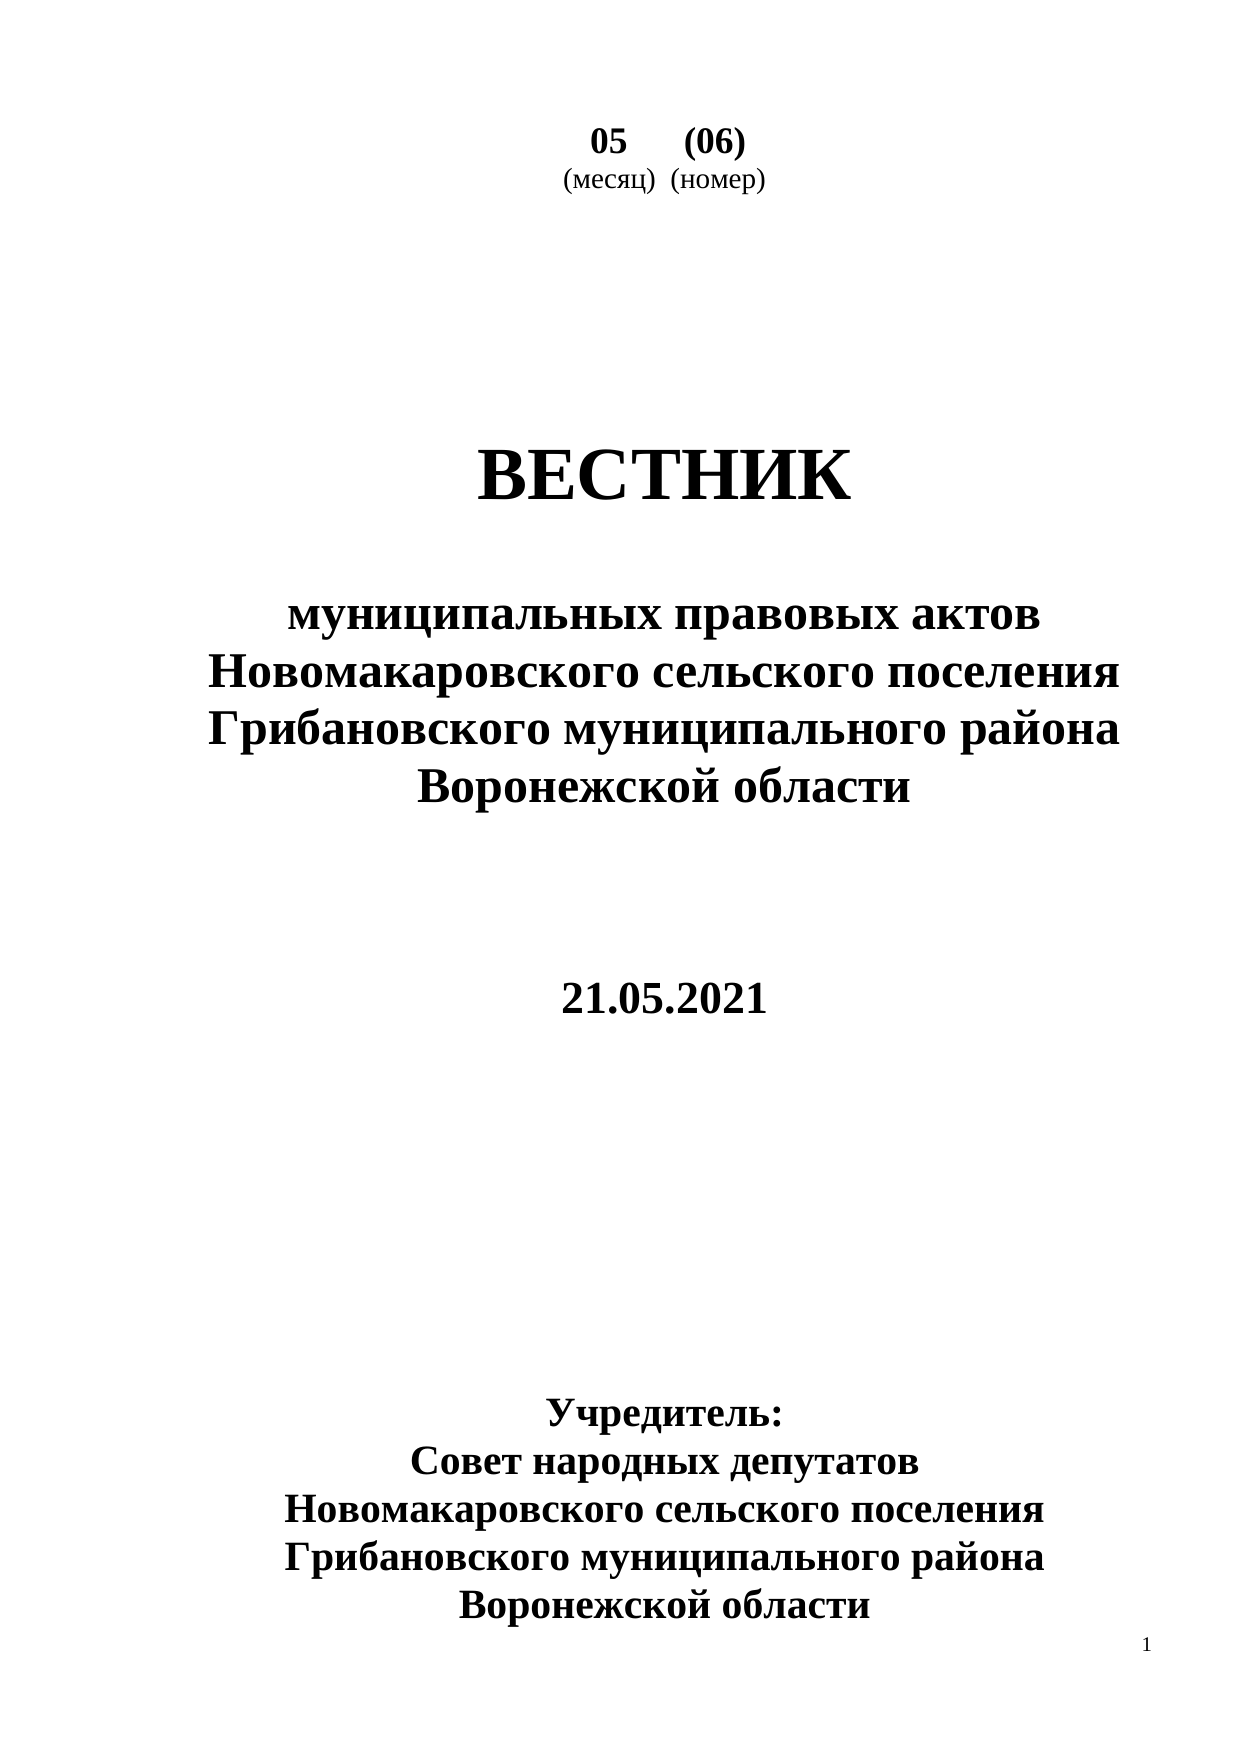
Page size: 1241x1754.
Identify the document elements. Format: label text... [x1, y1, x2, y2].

text Новомакаровского сельского поселения [177, 640, 1152, 698]
text 05 (06) [177, 118, 1152, 161]
text Грибановского муниципального района [177, 698, 1152, 755]
text Новомакаровского сельского поселения [177, 1484, 1152, 1532]
text ВЕСТНИК [177, 429, 1152, 516]
text Совет народных депутатов [177, 1436, 1152, 1484]
text Учредитель: [177, 1388, 1152, 1436]
text Воронежской области [177, 755, 1152, 813]
text муниципальных правовых актов [177, 583, 1152, 640]
text Воронежской области [177, 1579, 1152, 1627]
text (месяц) (номер) [177, 161, 1152, 195]
text Грибановского муниципального района [177, 1532, 1152, 1579]
text 21.05.2021 [177, 971, 1152, 1024]
